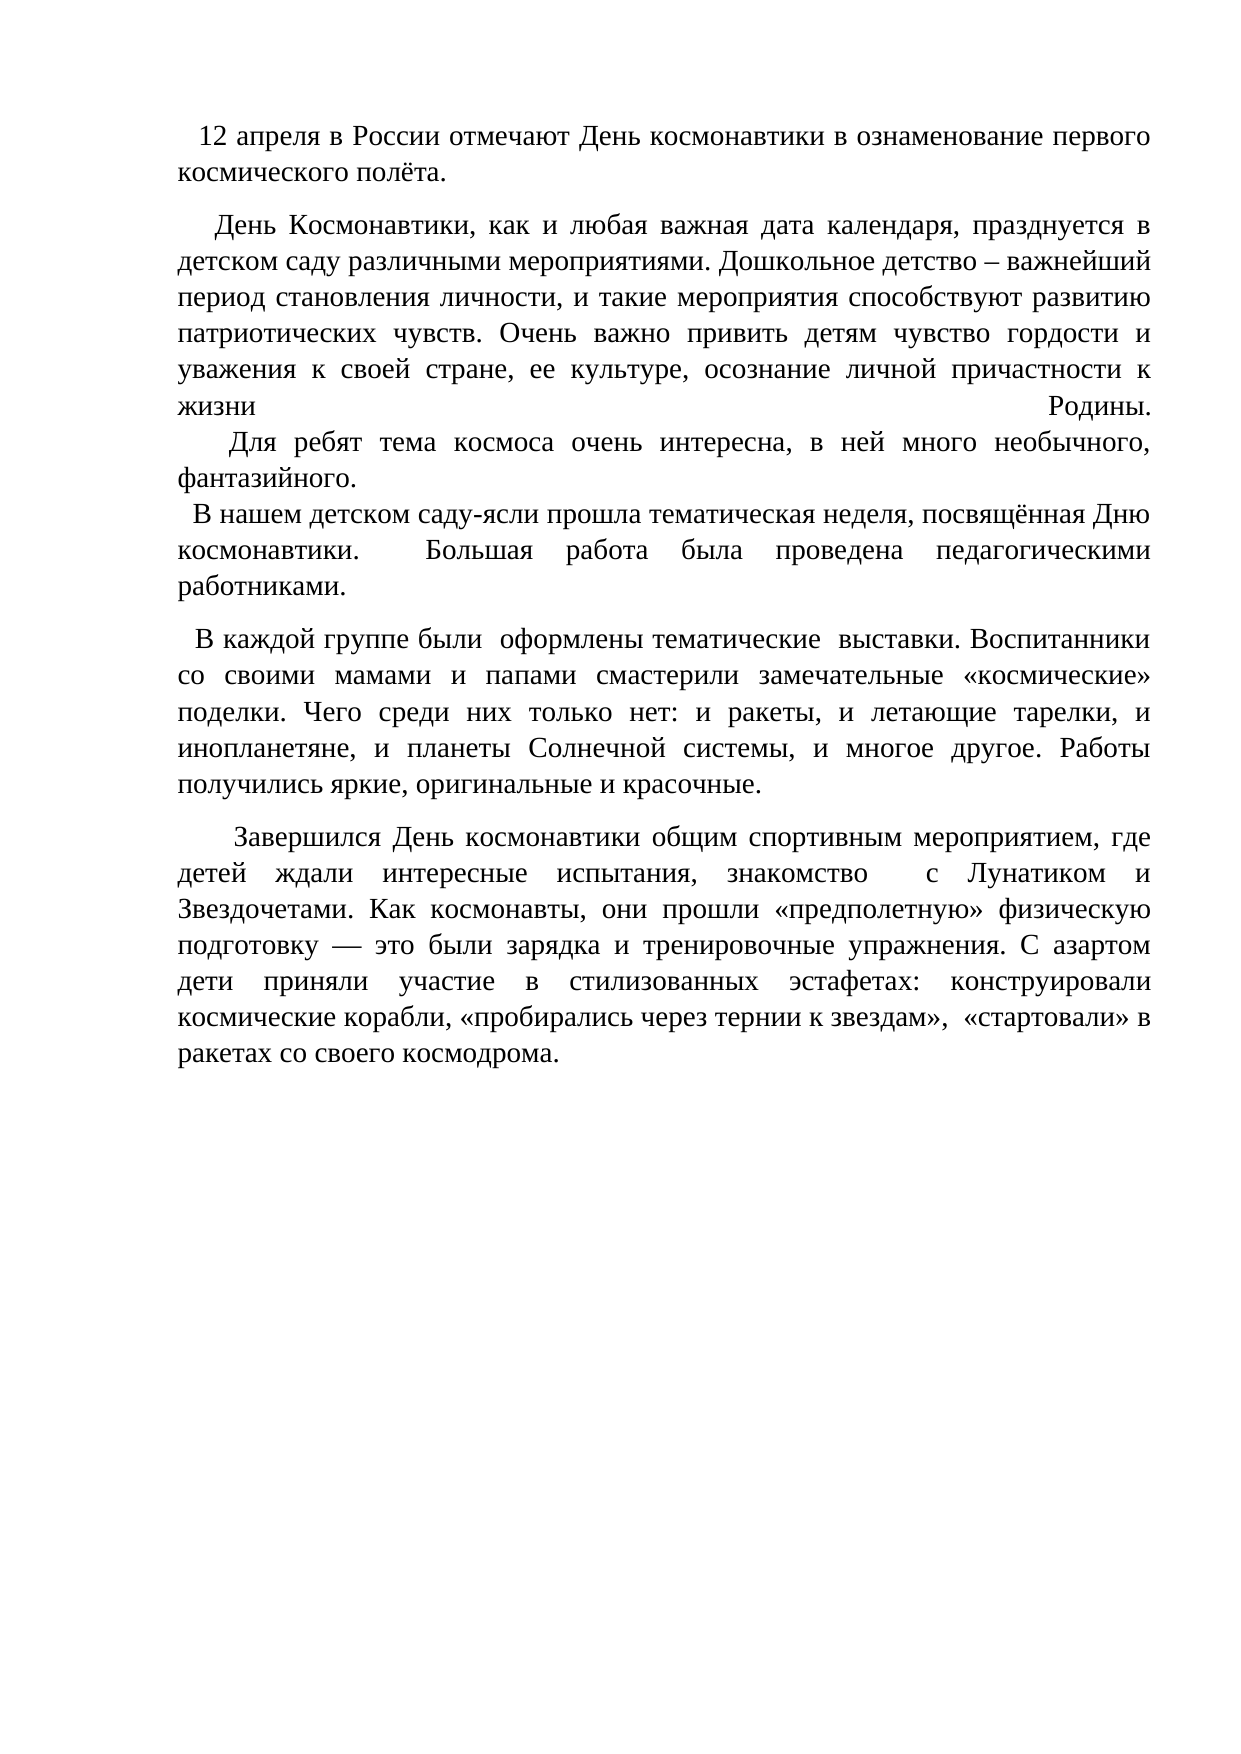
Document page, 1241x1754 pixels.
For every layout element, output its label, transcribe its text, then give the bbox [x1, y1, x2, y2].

text Завершился День космонавтики общим спортивным мероприятием, где детей ждали интересные испытания, знакомство с Лунатиком и Звездочетами. Как космонавты, они прошли «предполетную» физическую подготовку — это были зарядка и тренировочные упражнения. С азартом дети приняли участие в стилизованных эстафетах: конструировали космические корабли, «пробирались через тернии к звездам», «стартовали» в ракетах со своего космодрома. [177, 819, 1152, 1069]
text В каждой группе были оформлены тематические выставки. Воспитанники со своими мамами и папами смастерили замечательные «космические» поделки. Чего среди них только нет: и ракеты, и летающие тарелки, и инопланетяне, и планеты Солнечной системы, и многое другое. Работы получились яркие, оригинальные и красочные. [177, 621, 1152, 799]
text 12 апреля в России отмечают День космонавтики в ознаменование первого космического полёта. [177, 118, 1152, 188]
text День Космонавтики, как и любая важная дата календаря, празднуется в детском саду различными мероприятиями. Дошкольное детство – важнейший период становления личности, и такие мероприятия способствуют развитию патриотических чувств. Очень важно привить детям чувство гордости и уважения к своей стране, ее культуре, осознание личной причастности к жизни Родины. Для ребят тема космоса очень интересна, в ней много необычного, фантазийного. В нашем детском саду-ясли прошла тематическая неделя, посвящённая Дню космонавтики. Большая работа была проведена педагогическими работниками. [177, 207, 1152, 602]
